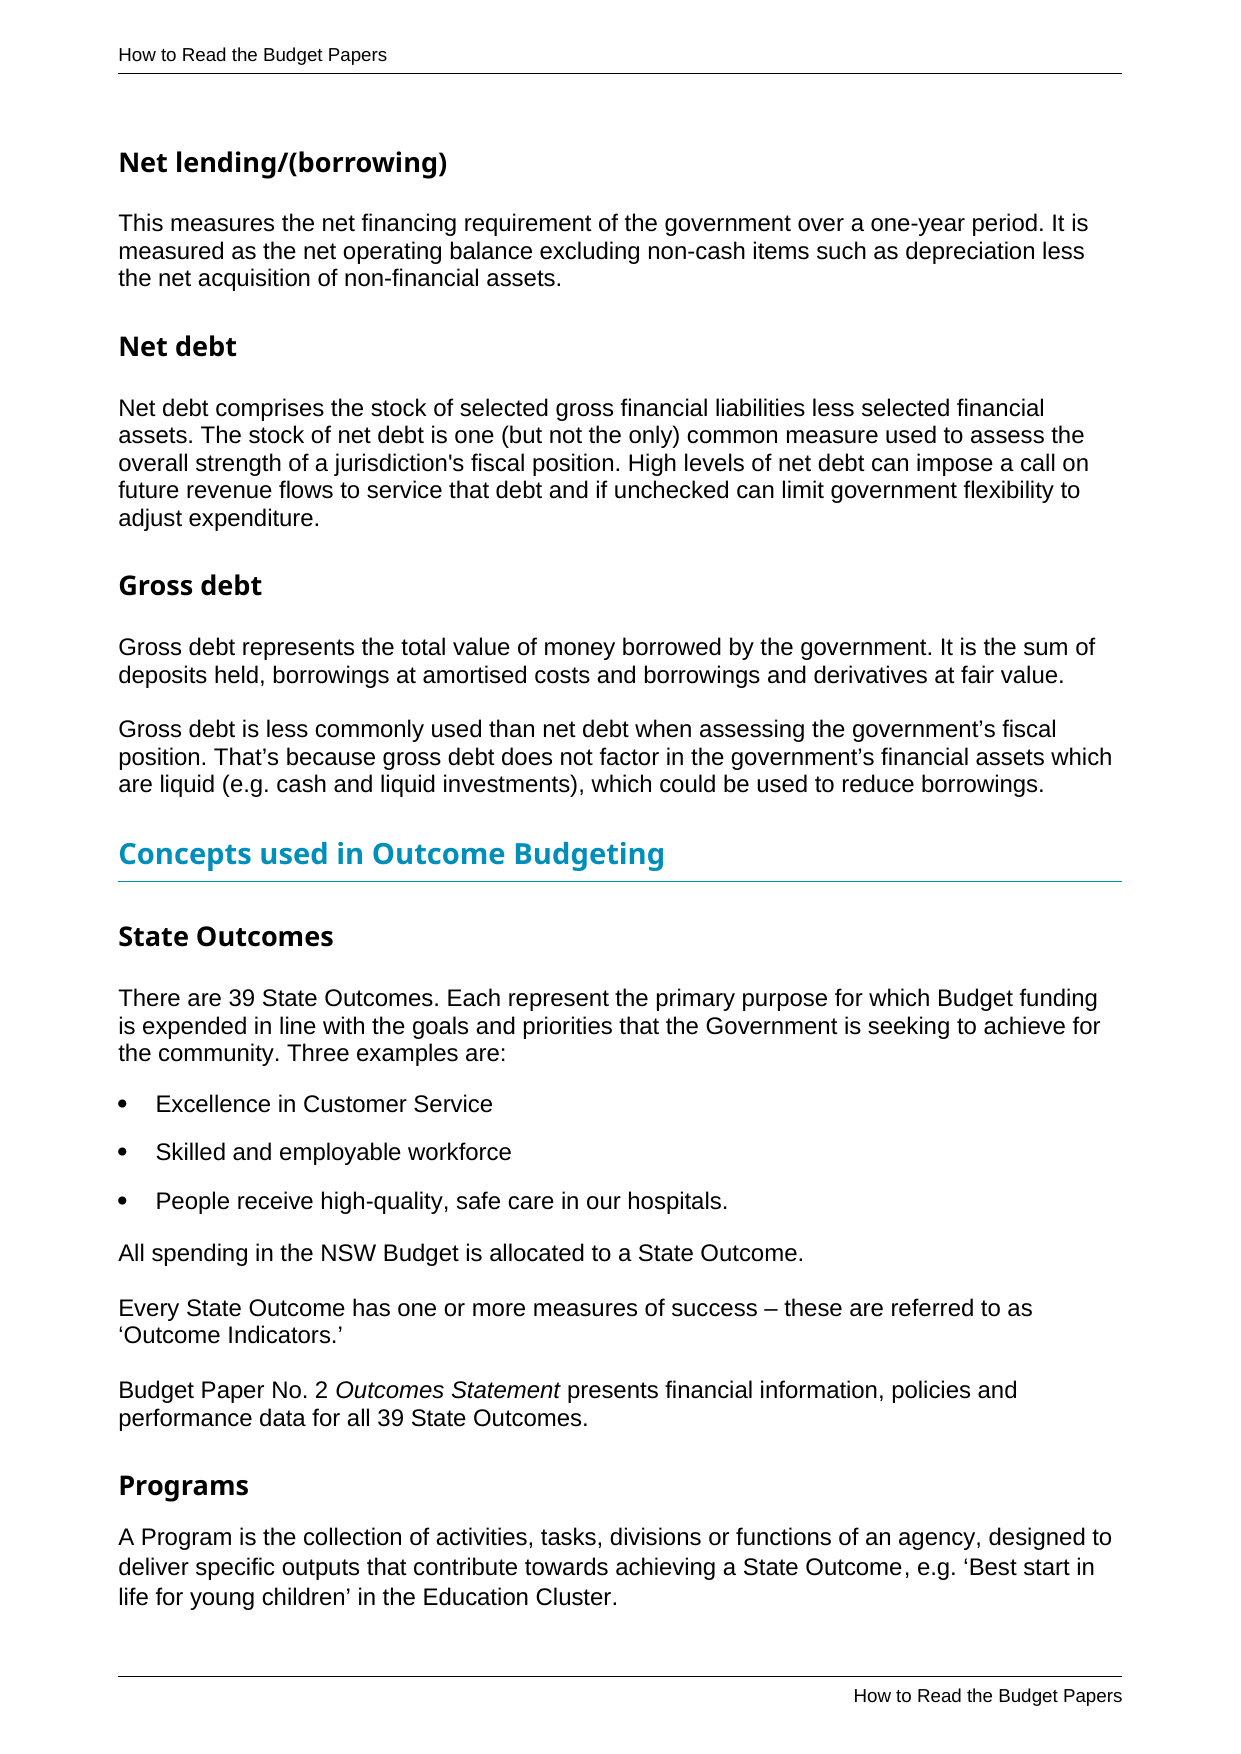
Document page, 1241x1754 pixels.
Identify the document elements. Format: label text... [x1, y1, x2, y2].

text There are 39 State Outcomes. Each represent the primary purpose for which Budget funding is expended in line with the goals and priorities that the Government is seeking to achieve for the community. Three examples are: [118, 984, 1122, 1067]
text This measures the net financing requirement of the government over a one-year period. It is measured as the net operating balance excluding non-cash items such as depreciation less the net acquisition of non-financial assets. [118, 209, 1122, 292]
subtitle State Outcomes [118, 918, 1122, 955]
text Gross debt is less commonly used than net debt when assessing the government’s fiscal position. That’s because gross debt does not factor in the government’s financial assets which are liquid (e.g. cash and liquid investments), which could be used to reduce borrowings. [118, 715, 1122, 798]
text All spending in the NSW Budget is allocated to a State Outcome. [118, 1239, 1122, 1267]
subtitle Concepts used in Outcome Budgeting [118, 833, 1122, 881]
subtitle Gross debt [118, 567, 1122, 604]
subtitle Net debt [118, 327, 1122, 364]
text Gross debt represents the total value of money borrowed by the government. It is the sum of deposits held, borrowings at amortised costs and borrowings and derivatives at fair value. [118, 633, 1122, 688]
subtitle Programs [118, 1467, 1122, 1504]
text Every State Outcome has one or more measures of success – these are referred to as ‘Outcome Indicators.’ [118, 1294, 1122, 1349]
text Net debt comprises the stock of selected gross financial liabilities less selected financial assets. The stock of net debt is one (but not the only) common measure used to assess the overall strength of a jurisdiction's fiscal position. High levels of net debt can impose a call on future revenue flows to service that debt and if unchecked can limit government flexibility to adjust expenditure. [118, 393, 1122, 531]
text Excellence in Customer Service [118, 1090, 1122, 1117]
text Skilled and employable workforce [118, 1138, 1122, 1166]
text People receive high-quality, safe care in our hospitals. [118, 1187, 1122, 1214]
text A Program is the collection of activities, tasks, divisions or functions of an agency, designed to deliver specific outputs that contribute towards achieving a State Outcome, e.g. ‘Best start in life for young children’ in the Education Cluster. [118, 1522, 1122, 1611]
text Budget Paper No. 2 Outcomes Statement presents financial information, policies and performance data for all 39 State Outcomes. [118, 1376, 1122, 1431]
subtitle Net lending/(borrowing) [118, 143, 1122, 180]
